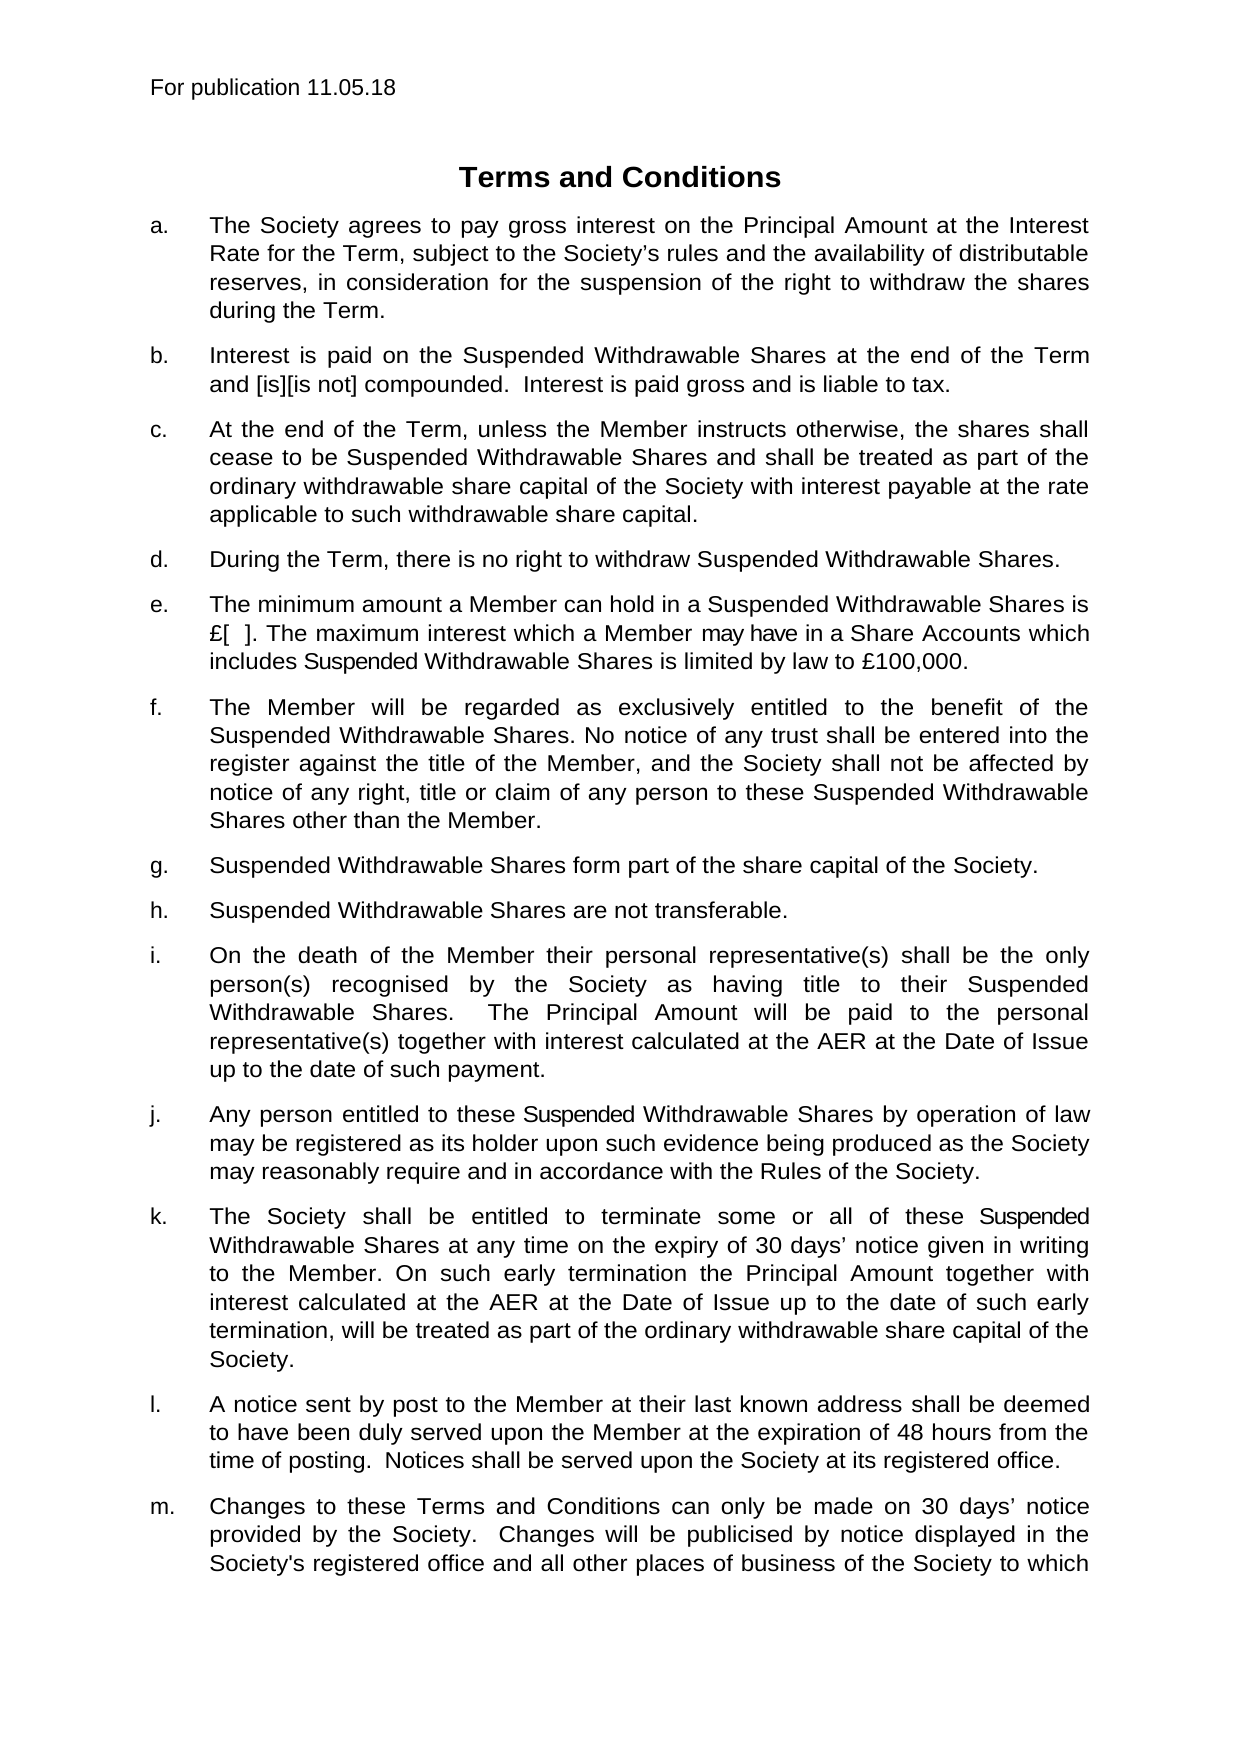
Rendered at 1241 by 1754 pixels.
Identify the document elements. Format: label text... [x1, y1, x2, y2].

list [150, 1493, 1090, 1576]
list The Member will be regarded as exclusively entitled to the benefit of the Suspended Withdrawable Shares. No notice of any trust shall be entered into the register against the title of the Member, and the Society shall not be affected by notice of any right, title or claim of any person to these Suspended Withdrawable Shares other than the Member. [150, 693, 1090, 833]
list Suspended Withdrawable Shares are not transferable. [150, 897, 1090, 924]
text Terms and Conditions [150, 160, 1090, 193]
list Suspended Withdrawable Shares form part of the share capital of the Society. [150, 852, 1090, 879]
list During the Term, there is no right to withdraw Suspended Withdrawable Shares. [150, 546, 1090, 573]
list Any person entitled to these Suspended Withdrawable Shares by operation of law may be registered as its holder upon such evidence being produced as the Society may reasonably require and in accordance with the Rules of the Society. [150, 1101, 1090, 1184]
list On the death of the Member their personal representative(s) shall be the only person(s) recognised by the Society as having title to their Suspended Withdrawable Shares. The Principal Amount will be paid to the personal representative(s) together with interest calculated at the AER at the Date of Issue up to the date of such payment. [150, 942, 1090, 1083]
list The Society shall be entitled to terminate some or all of these Suspended Withdrawable Shares at any time on the expiry of 30 days’ notice given in writing to the Member. On such early termination the Principal Amount together with interest calculated at the AER at the Date of Issue up to the date of such early termination, will be treated as part of the ordinary withdrawable share capital of the Society. [150, 1203, 1090, 1372]
list The Society agrees to pay gross interest on the Principal Amount at the Interest Rate for the Term, subject to the Society’s rules and the availability of distributable reserves, in consideration for the suspension of the right to withdraw the shares during the Term. [150, 212, 1090, 324]
list A notice sent by post to the Member at their last known address shall be deemed to have been duly served upon the Member at the expiration of 48 hours from the time of posting. Notices shall be served upon the Society at its registered office. [150, 1391, 1090, 1474]
list Interest is paid on the Suspended Withdrawable Shares at the end of the Term and [is][is not] compounded. Interest is paid gross and is liable to tax. [150, 342, 1090, 397]
list The minimum amount a Member can hold in a Suspended Withdrawable Shares is £[ ]. The maximum interest which a Member may have in a Share Accounts which includes Suspended Withdrawable Shares is limited by law to £100,000. [150, 591, 1090, 675]
list At the end of the Term, unless the Member instructs otherwise, the shares shall cease to be Suspended Withdrawable Shares and shall be treated as part of the ordinary withdrawable share capital of the Society with interest payable at the rate applicable to such withdrawable share capital. [150, 416, 1090, 528]
